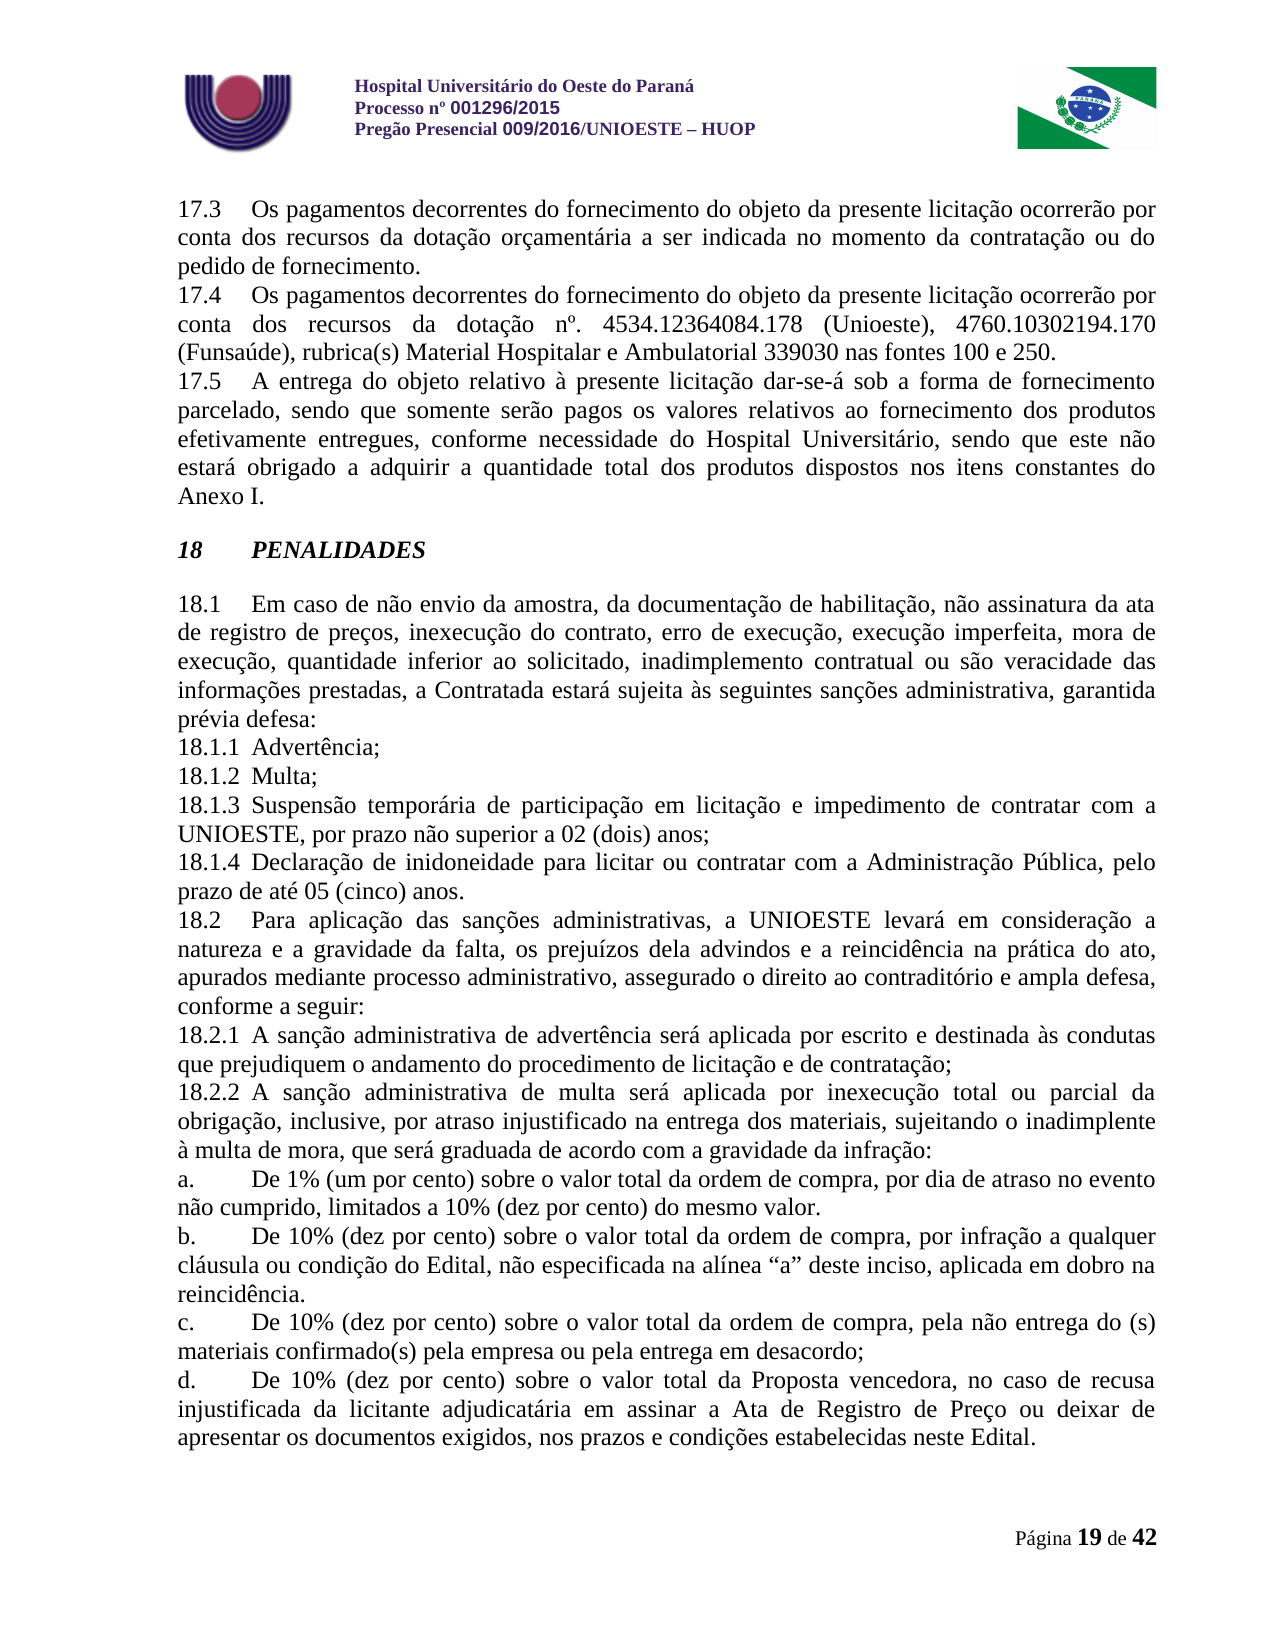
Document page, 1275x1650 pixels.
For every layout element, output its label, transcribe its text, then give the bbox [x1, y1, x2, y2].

list De 1% (um por cento) sobre o valor total da ordem de compra, por dia de atraso no evento não cumprido, limitados a 10% (dez por cento) do mesmo valor. [177, 1164, 1157, 1221]
list De 10% (dez por cento) sobre o valor total da Proposta vencedora, no caso de recusa injustificada da licitante adjudicatária em assinar a Ata de Registro de Preço ou deixar de apresentar os documentos exigidos, nos prazos e condições estabelecidas neste Edital. [177, 1365, 1157, 1451]
list Advertência; [177, 732, 1157, 761]
list Os pagamentos decorrentes do fornecimento do objeto da presente licitação ocorrerão por conta dos recursos da dotação nº. 4534.12364084.178 (Unioeste), 4760.10302194.170 (Funsaúde), rubrica(s) Material Hospitalar e Ambulatorial 339030 nas fontes 100 e 250. [177, 280, 1157, 366]
list A sanção administrativa de advertência será aplicada por escrito e destinada às condutas que prejudiquem o andamento do procedimento de licitação e de contratação; [177, 1020, 1157, 1077]
list Suspensão temporária de participação em licitação e impedimento de contratar com a UNIOESTE, por prazo não superior a 02 (dois) anos; [177, 790, 1157, 847]
list Em caso de não envio da amostra, da documentação de habilitação, não assinatura da ata de registro de preços, inexecução do contrato, erro de execução, execução imperfeita, mora de execução, quantidade inferior ao solicitado, inadimplemento contratual ou são veracidade das informações prestadas, a Contratada estará sujeita às seguintes sanções administrativa, garantida prévia defesa: [177, 589, 1157, 732]
list De 10% (dez por cento) sobre o valor total da ordem de compra, pela não entrega do (s) materiais confirmado(s) pela empresa ou pela entrega em desacordo; [177, 1307, 1157, 1365]
picture [177, 67, 308, 161]
list Para aplicação das sanções administrativas, a UNIOESTE levará em consideração a natureza e a gravidade da falta, os prejuízos dela advindos e a reincidência na prática do ato, apurados mediante processo administrativo, assegurado o direito ao contraditório e ampla defesa, conforme a seguir: [177, 905, 1157, 1020]
list A sanção administrativa de multa será aplicada por inexecução total ou parcial da obrigação, inclusive, por atraso injustificado na entrega dos materiais, sujeitando o inadimplente à multa de mora, que será graduada de acordo com a gravidade da infração: [177, 1077, 1157, 1164]
list Declaração de inidoneidade para licitar ou contratar com a Administração Pública, pelo prazo de até 05 (cinco) anos. [177, 847, 1157, 905]
picture [1017, 67, 1157, 149]
list Os pagamentos decorrentes do fornecimento do objeto da presente licitação ocorrerão por conta dos recursos da dotação orçamentária a ser indicada no momento da contratação ou do pedido de fornecimento. [177, 194, 1157, 280]
subtitle PENALIDADES [177, 535, 1157, 564]
list A entrega do objeto relativo à presente licitação dar-se-á sob a forma de fornecimento parcelado, sendo que somente serão pagos os valores relativos ao fornecimento dos produtos efetivamente entregues, conforme necessidade do Hospital Universitário, sendo que este não estará obrigado a adquirir a quantidade total dos produtos dispostos nos itens constantes do Anexo I. [177, 366, 1157, 510]
list De 10% (dez por cento) sobre o valor total da ordem de compra, por infração a qualquer cláusula ou condição do Edital, não especificada na alínea “a” deste inciso, aplicada em dobro na reincidência. [177, 1221, 1157, 1307]
list Multa; [177, 761, 1157, 790]
